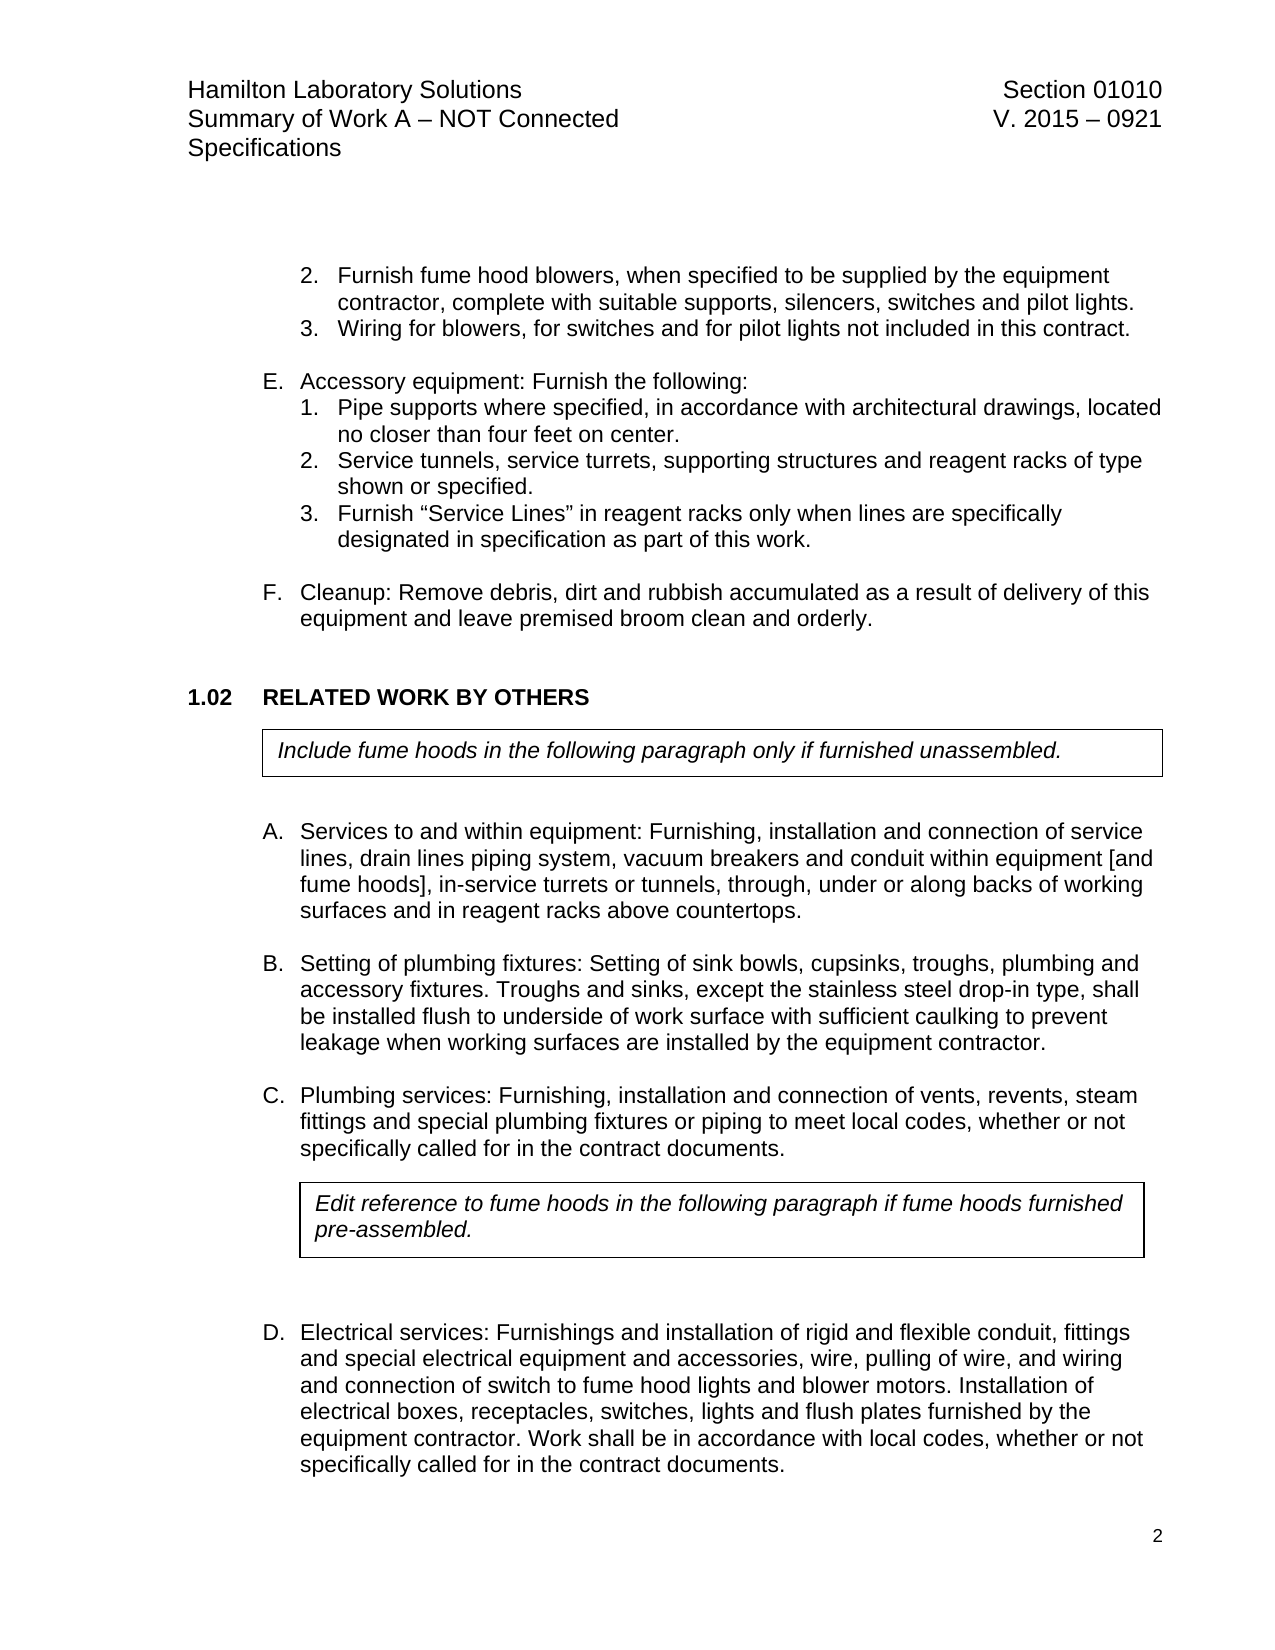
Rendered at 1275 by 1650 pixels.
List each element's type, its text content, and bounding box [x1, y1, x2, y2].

text E. Accessory equipment: Furnish the following: [187, 368, 1162, 394]
text 2. Service tunnels, service turrets, supporting structures and reagent racks of type shown or specified. [187, 447, 1162, 500]
list Plumbing services: Furnishing, installation and connection of vents, revents, steam fittings and special plumbing fixtures or piping to meet local codes, whether or not specifically called for in the contract documents. [262, 1082, 1162, 1161]
text 1. Pipe supports where specified, in accordance with architectural drawings, located no closer than four feet on center. [187, 394, 1162, 447]
text 3. Wiring for blowers, for switches and for pilot lights not included in this contract. [187, 315, 1162, 342]
list Electrical services: Furnishings and installation of rigid and flexible conduit, fittings and special electrical equipment and accessories, wire, pulling of wire, and wiring and connection of switch to fume hood lights and blower motors. Installation of electrical boxes, receptacles, switches, lights and flush plates furnished by the equipment contractor. Work shall be in accordance with local codes, whether or not specifically called for in the contract documents. [262, 1319, 1162, 1477]
text A. Services to and within equipment: Furnishing, installation and connection of service lines, drain lines piping system, vacuum breakers and conduit within equipment [and fume hoods], in-service turrets or tunnels, through, under or along backs of working surfaces and in reagent racks above countertops. [187, 818, 1162, 924]
list Setting of plumbing fixtures: Setting of sink bowls, cupsinks, troughs, plumbing and accessory fixtures. Troughs and sinks, except the stainless steel drop-in type, shall be installed flush to underside of work surface with sufficient caulking to prevent leakage when working surfaces are installed by the equipment contractor. [262, 950, 1162, 1056]
text 1.02 RELATED WORK BY OTHERS [187, 684, 1162, 711]
text 3. Furnish “Service Lines” in reagent racks only when lines are specifically designated in specification as part of this work. [187, 500, 1162, 552]
text 2. Furnish fume hood blowers, when specified to be supplied by the equipment contractor, complete with suitable supports, silencers, switches and pilot lights. [187, 262, 1162, 315]
text F. Cleanup: Remove debris, dirt and rubbish accumulated as a result of delivery of this equipment and leave premised broom clean and orderly. [187, 579, 1162, 631]
